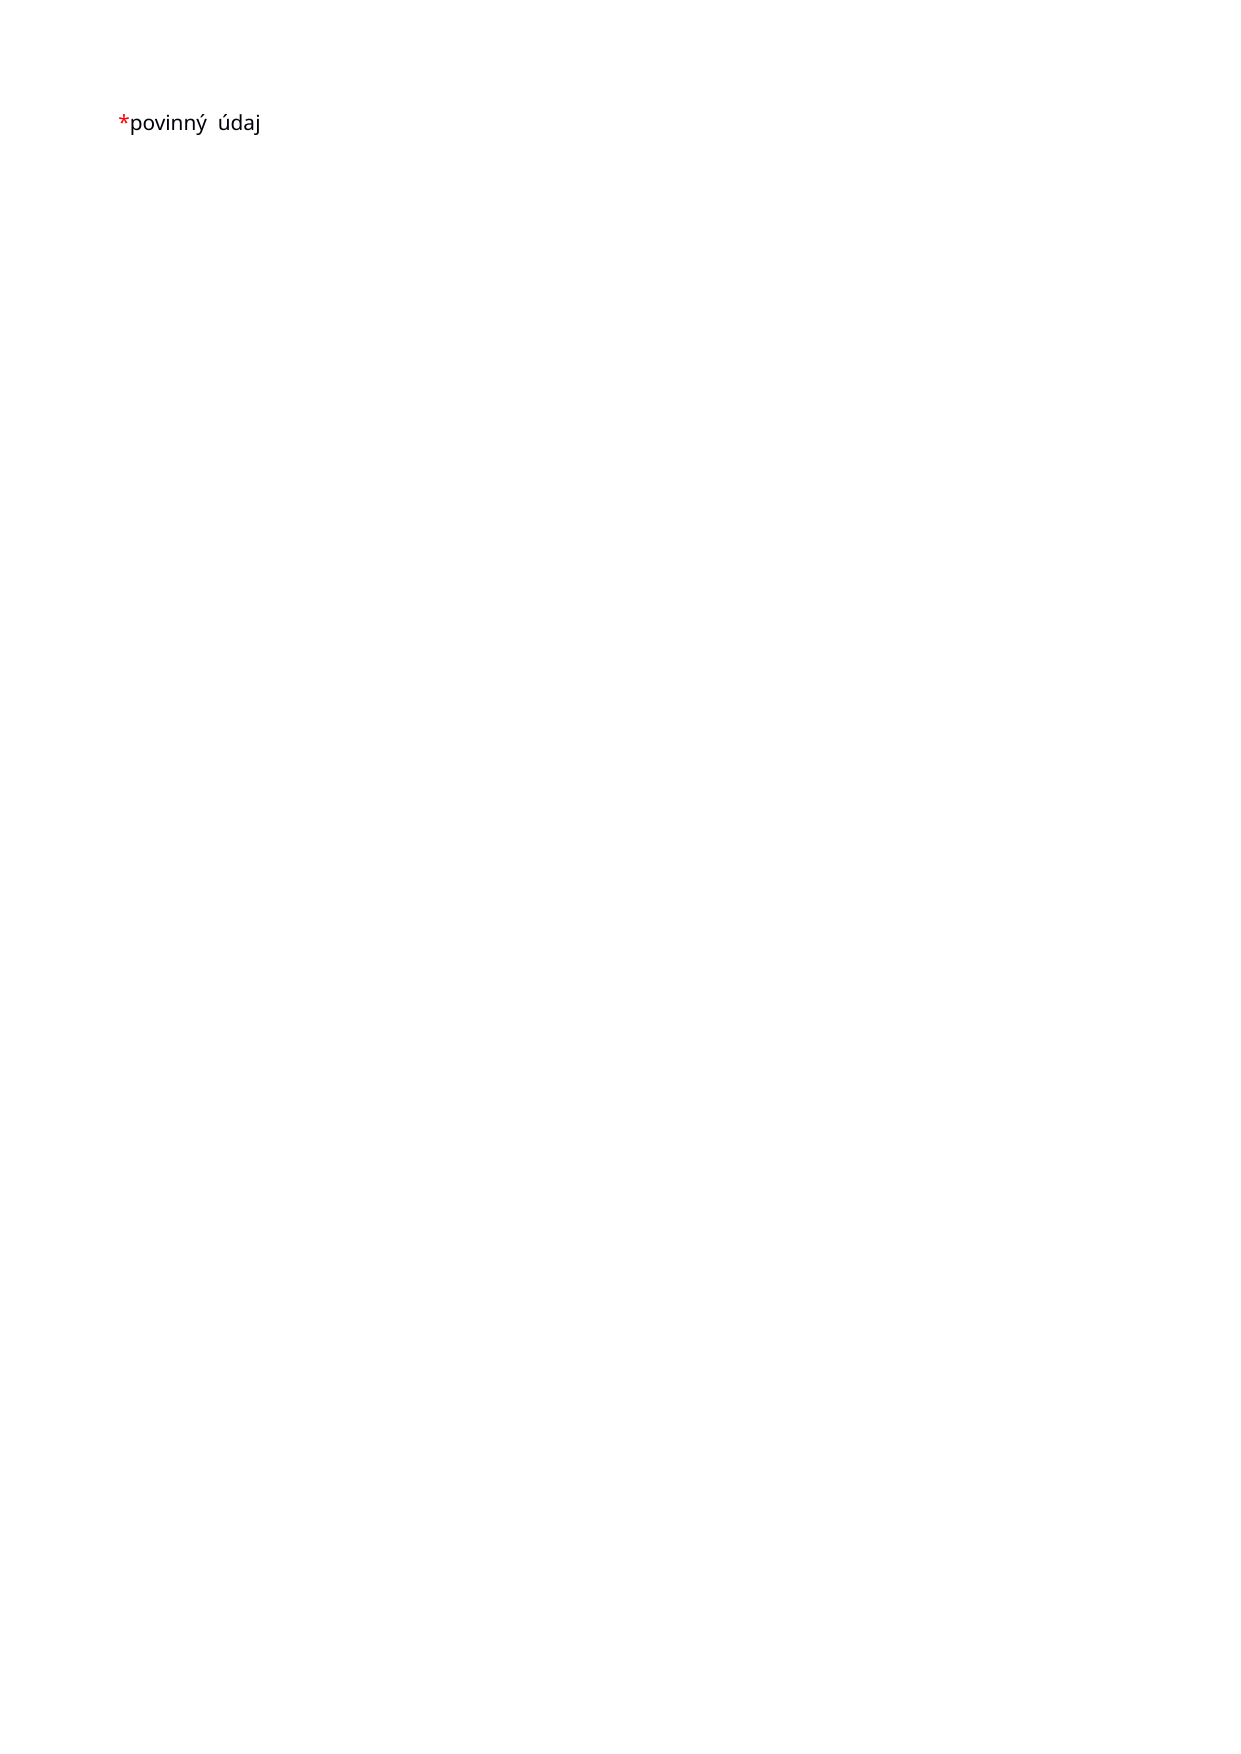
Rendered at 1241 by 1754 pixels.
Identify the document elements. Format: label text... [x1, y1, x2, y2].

text *povinný údaj [118, 108, 1122, 136]
